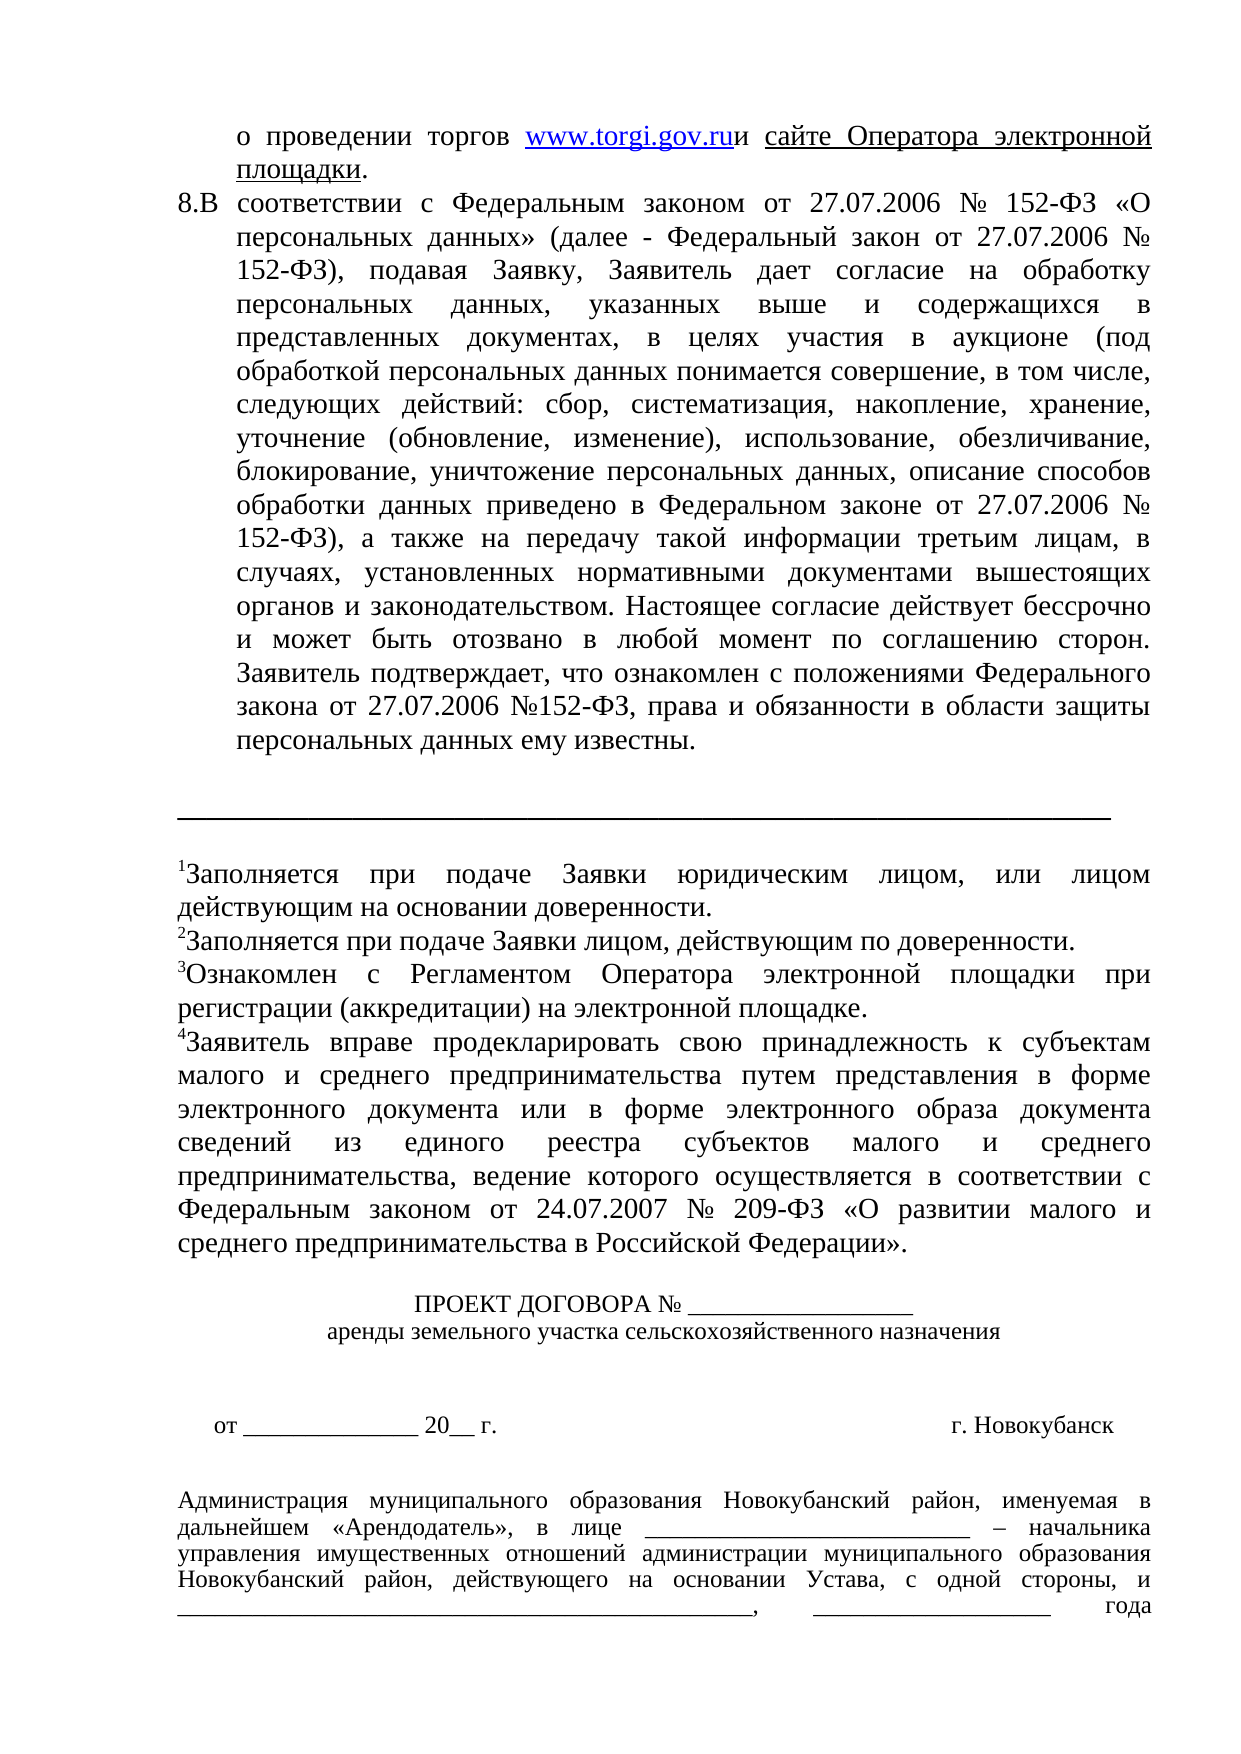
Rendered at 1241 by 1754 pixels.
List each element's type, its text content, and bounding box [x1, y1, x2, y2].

text 2Заполняется при подаче Заявки лицом, действующим по доверенности. [177, 923, 1152, 957]
text от ______________ 20__ г. г. Новокубанск [177, 1412, 1150, 1438]
text 3Ознакомлен с Регламентом Оператора электронной площадки при регистрации (аккредитации) на электронной площадке. [177, 957, 1152, 1024]
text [177, 118, 1152, 185]
title ПРОЕКТ ДОГОВОРА № __________________ [177, 1292, 1150, 1318]
text аренды земельного участка сельскохозяйственного назначения [177, 1318, 1150, 1344]
text 8.В соответствии с Федеральным законом от 27.07.2006 № 152-ФЗ «О персональных данных» (далее - Федеральный закон от 27.07.2006 № 152-ФЗ), подавая Заявку, Заявитель дает согласие на обработку персональных данных, указанных выше и содержащихся в представленных документах, в целях участия в аукционе (под обработкой персональных данных понимается совершение, в том числе, следующих действий: сбор, систематизация, накопление, хранение, уточнение (обновление, изменение), использование, обезличивание, блокирование, уничтожение персональных данных, описание способов обработки данных приведено в Федеральном законе от 27.07.2006 № 152-ФЗ), а также на передачу такой информации третьим лицам, в случаях, установленных нормативными документами вышестоящих органов и законодательством. Настоящее согласие действует бессрочно и может быть отозвано в любой момент по соглашению сторон. Заявитель подтверждает, что ознакомлен с положениями Федерального закона от 27.07.2006 №152-ФЗ, права и обязанности в области защиты персональных данных ему известны. [177, 185, 1152, 755]
text ________________________________________________________________ [177, 789, 1152, 822]
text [177, 1488, 1152, 1619]
text 1Заполняется при подаче Заявки юридическим лицом, или лицом действующим на основании доверенности. [177, 856, 1152, 923]
text 4Заявитель вправе продекларировать свою принадлежность к субъектам малого и среднего предпринимательства путем представления в форме электронного документа или в форме электронного образа документа сведений из единого реестра субъектов малого и среднего предпринимательства, ведение которого осуществляется в соответствии с Федеральным законом от 24.07.2007 № 209-ФЗ «О развитии малого и среднего предпринимательства в Российской Федерации». [177, 1024, 1152, 1258]
